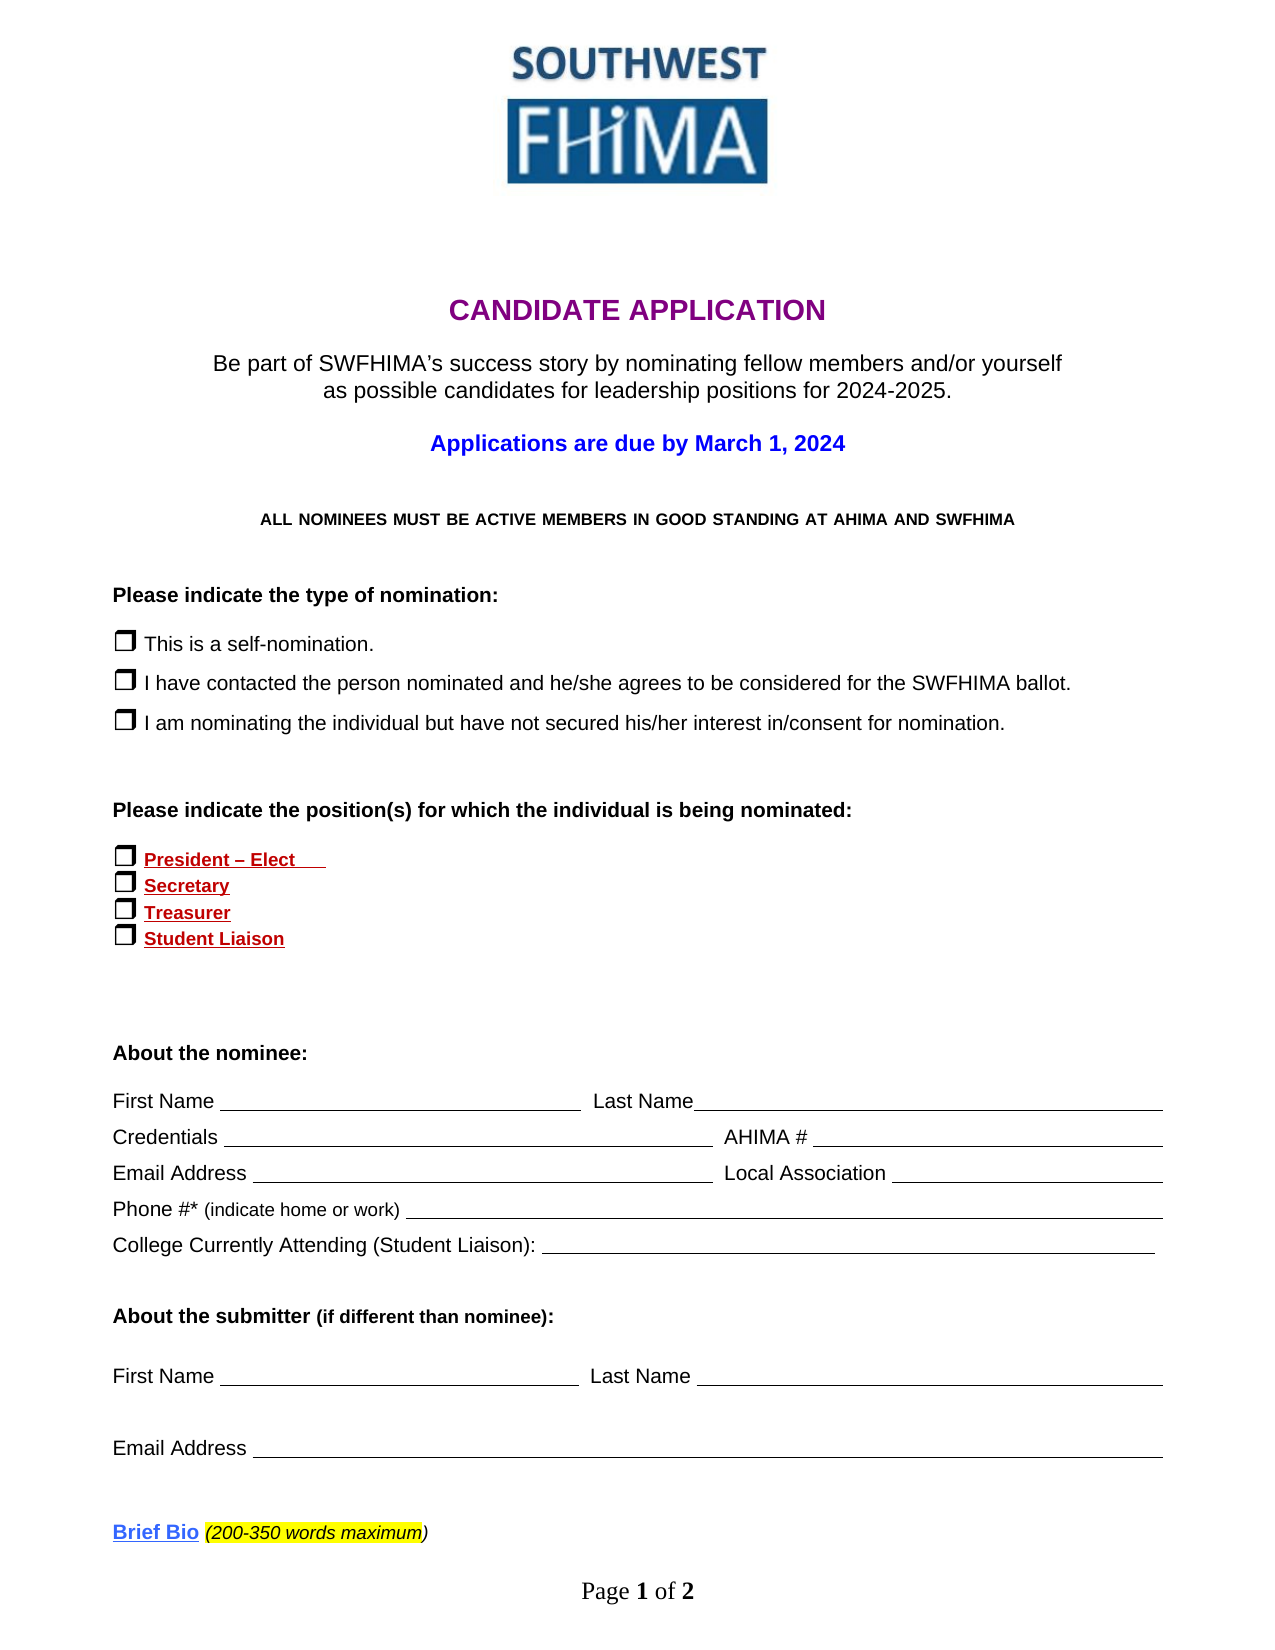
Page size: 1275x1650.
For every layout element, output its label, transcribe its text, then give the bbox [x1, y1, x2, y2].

text Please indicate the position(s) for which the individual is being nominated: [112, 798, 1162, 822]
text President – Elect [112, 846, 1162, 872]
text Email Address Local Association [112, 1161, 1162, 1184]
picture [493, 30, 781, 196]
text I have contacted the person nominated and he/she agrees to be considered for the SWFHIMA ballot. [112, 671, 1162, 697]
text Student Liaison [112, 926, 1162, 952]
text This is a self-nomination. [112, 631, 1162, 657]
text About the nominee: [112, 1041, 1162, 1065]
text First Name Last Name [112, 1089, 1162, 1113]
text Please indicate the type of nomination: [112, 583, 1162, 607]
text First Name Last Name [112, 1364, 1162, 1388]
text candidate application [112, 293, 1162, 326]
text College Currently Attending (Student Liaison): . [112, 1232, 1162, 1256]
text I am nominating the individual but have not secured his/her interest in/consent for nomination. [112, 710, 1162, 737]
text Be part of SWFHIMA’s success story by nominating fellow members and/or yourself [112, 350, 1162, 377]
text all nominees must be active members in good standing at ahima and swfhima [112, 506, 1162, 530]
text Secretary [112, 872, 1162, 899]
text Applications are due by March 1, 2024 [112, 429, 1162, 456]
text Treasurer [112, 899, 1162, 926]
text as possible candidates for leadership positions for 2024-2025. [112, 377, 1162, 403]
text About the submitter (if different than nominee): [112, 1304, 1162, 1328]
text Email Address [112, 1436, 1162, 1460]
text Brief Bio (200-350 words maximum) [112, 1520, 1162, 1544]
text Credentials AHIMA # [112, 1125, 1162, 1149]
text Phone #* (indicate home or work) [112, 1197, 1162, 1221]
